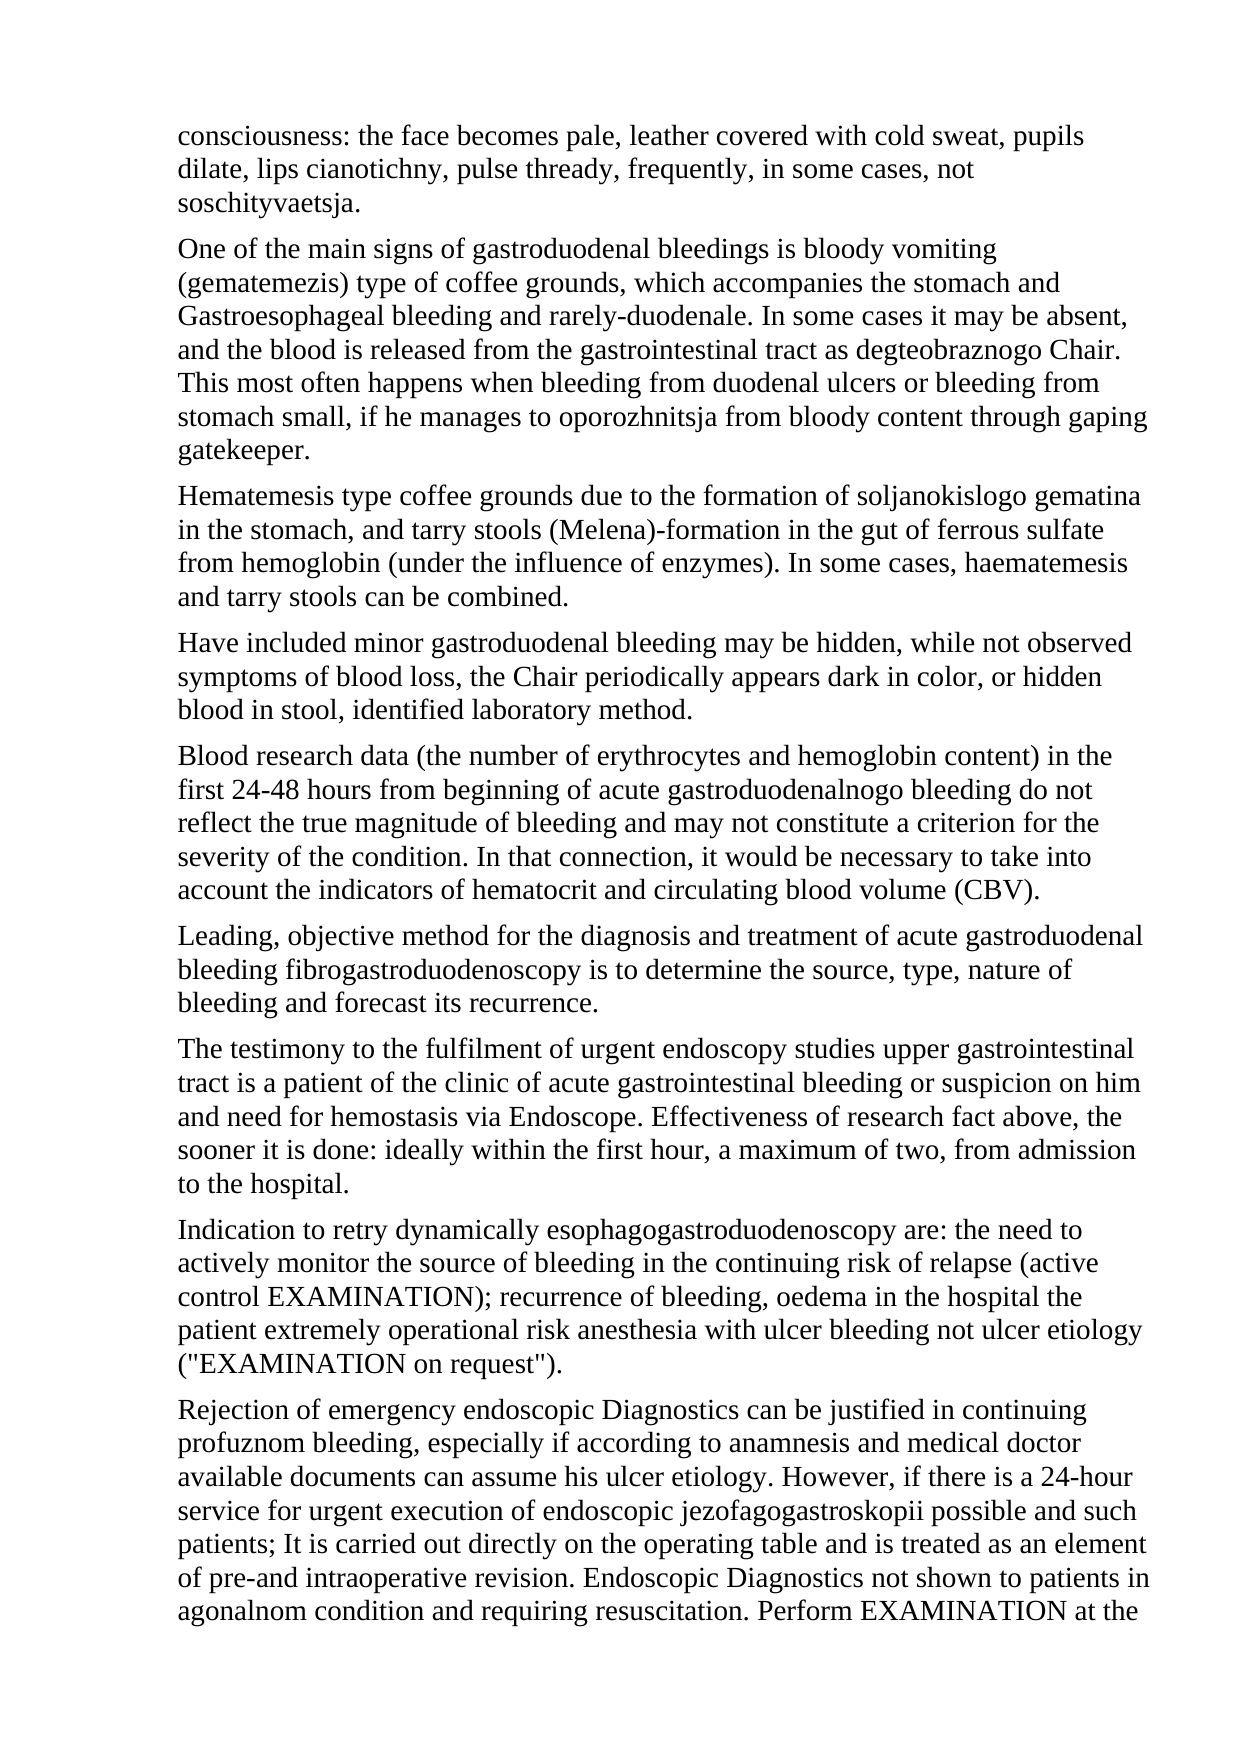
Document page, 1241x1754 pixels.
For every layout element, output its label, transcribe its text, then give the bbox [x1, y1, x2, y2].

text The testimony to the fulfilment of urgent endoscopy studies upper gastrointestinal tract is a patient of the clinic of acute gastrointestinal bleeding or suspicion on him and need for hemostasis via Endoscope. Effectiveness of research fact above, the sooner it is done: ideally within the first hour, a maximum of two, from admission to the hospital. [177, 1032, 1152, 1199]
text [177, 1392, 1152, 1627]
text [177, 118, 1152, 219]
text Leading, objective method for the diagnosis and treatment of acute gastroduodenal bleeding fibrogastroduodenoscopy is to determine the source, type, nature of bleeding and forecast its recurrence. [177, 918, 1152, 1019]
text Have included minor gastroduodenal bleeding may be hidden, while not observed symptoms of blood loss, the Chair periodically appears dark in color, or hidden blood in stool, identified laboratory method. [177, 625, 1152, 726]
text Hematemesis type coffee grounds due to the formation of soljanokislogo gematina in the stomach, and tarry stools (Melena)-formation in the gut of ferrous sulfate from hemoglobin (under the influence of enzymes). In some cases, haematemesis and tarry stools can be combined. [177, 478, 1152, 613]
text Blood research data (the number of erythrocytes and hemoglobin content) in the first 24-48 hours from beginning of acute gastroduodenalnogo bleeding do not reflect the true magnitude of bleeding and may not constitute a criterion for the severity of the condition. In that connection, it would be necessary to take into account the indicators of hematocrit and circulating blood volume (CBV). [177, 738, 1152, 906]
text Indication to retry dynamically esophagogastroduodenoscopy are: the need to actively monitor the source of bleeding in the continuing risk of relapse (active control EXAMINATION); recurrence of bleeding, oedema in the hospital the patient extremely operational risk anesthesia with ulcer bleeding not ulcer etiology ("EXAMINATION on request"). [177, 1212, 1152, 1379]
text One of the main signs of gastroduodenal bleedings is bloody vomiting (gematemezis) type of coffee grounds, which accompanies the stomach and Gastroesophageal bleeding and rarely-duodenale. In some cases it may be absent, and the blood is released from the gastrointestinal tract as degteobraznogo Chair. This most often happens when bleeding from duodenal ulcers or bleeding from stomach small, if he manages to oporozhnitsja from bloody content through gaping gatekeeper. [177, 231, 1152, 466]
